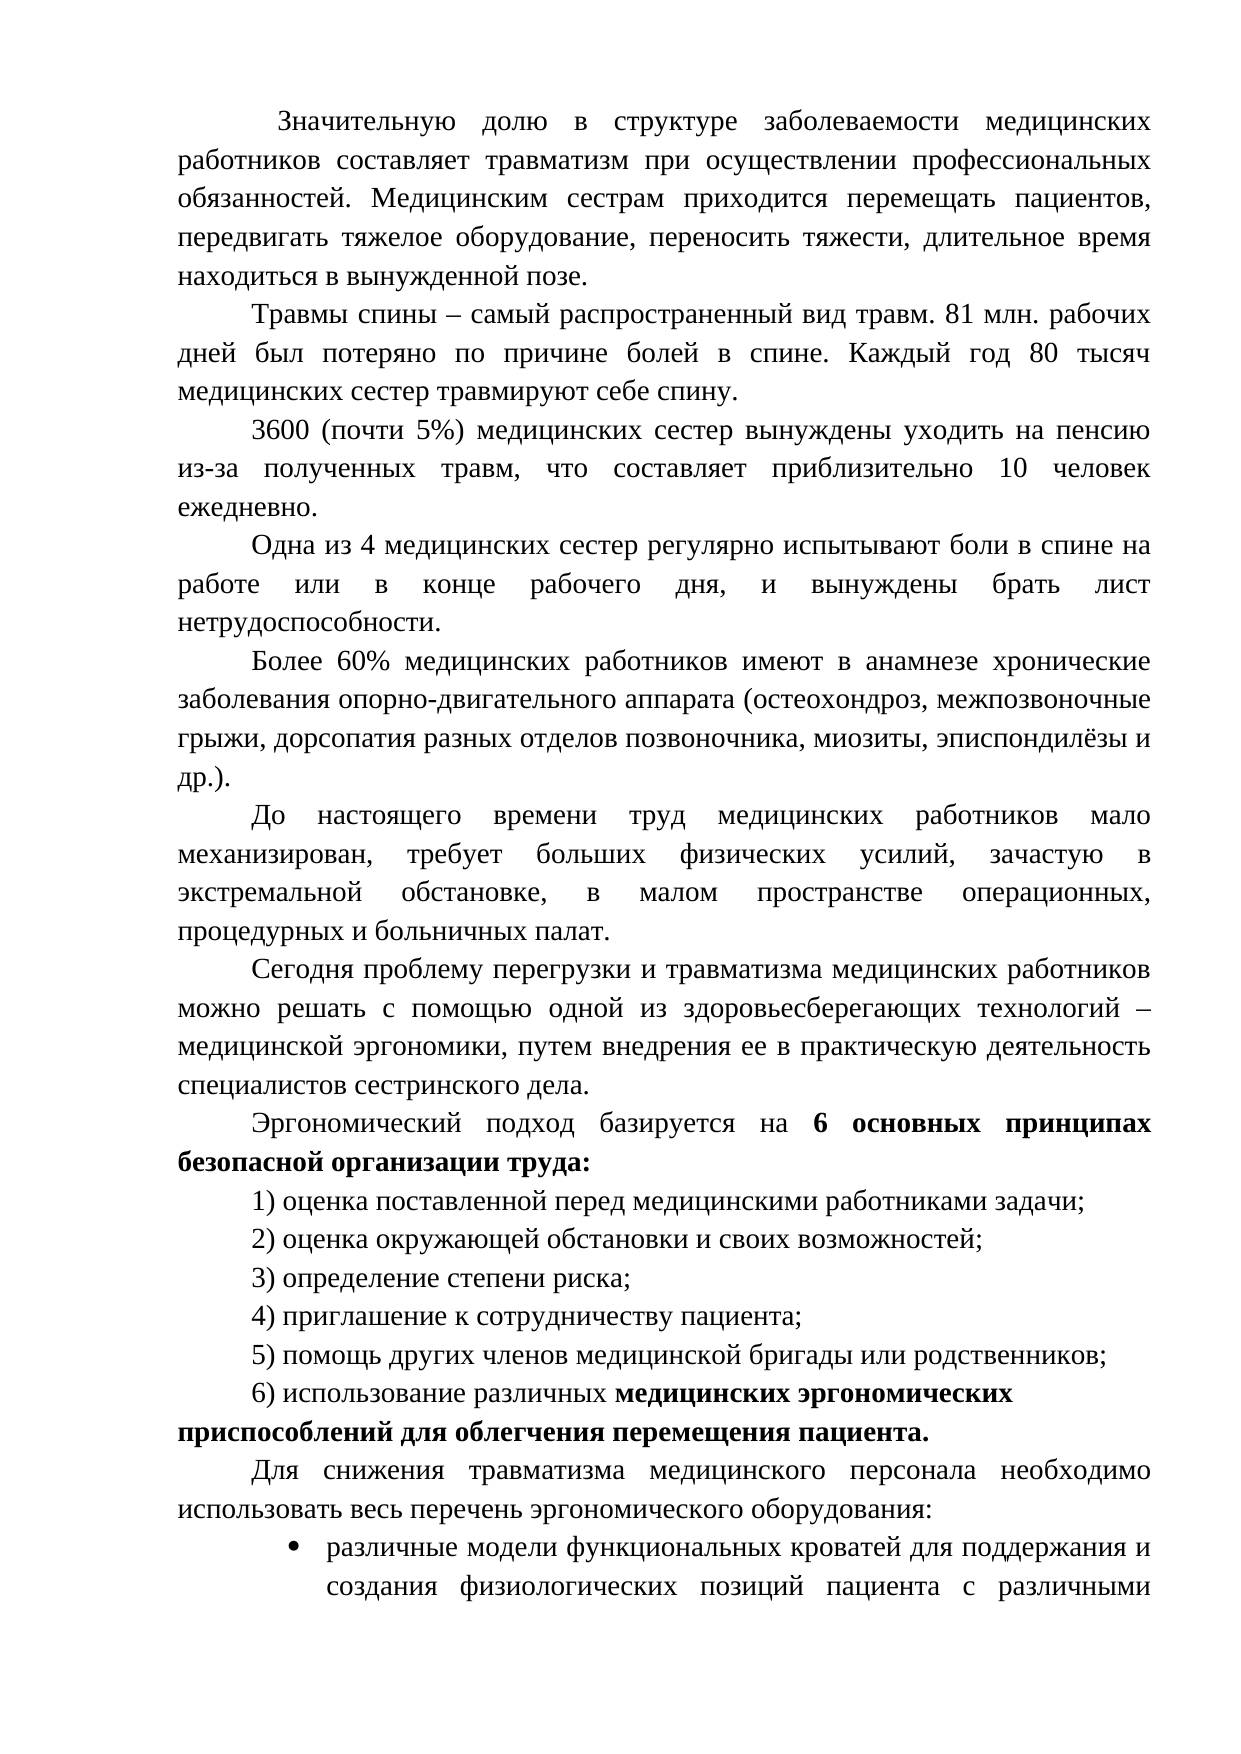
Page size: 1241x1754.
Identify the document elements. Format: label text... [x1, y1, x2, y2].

text Одна из 4 медицинских сестер регулярно испытывают боли в спине на работе или в конце рабочего дня, и вынуждены брать лист нетрудоспособности. [177, 527, 1152, 638]
text Более 60% медицинских работников имеют в анамнезе хронические заболевания опорно-двигательного аппарата (остеохондроз, межпозвоночные грыжи, дорсопатия разных отделов позвоночника, миозиты, эписпондилёзы и др.). [177, 643, 1152, 792]
text До настоящего времени труд медицинских работников мало механизирован, требует больших физических усилий, зачастую в экстремальной обстановке, в малом пространстве операционных, процедурных и больничных палат. [177, 797, 1152, 946]
text 5) помощь других членов медицинской бригады или родственников; [177, 1337, 1152, 1370]
text 4) приглашение к сотрудничеству пациента; [177, 1298, 1152, 1332]
text 2) оценка окружающей обстановки и своих возможностей; [177, 1221, 1152, 1255]
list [288, 1529, 1152, 1602]
text 1) оценка поставленной перед медицинскими работниками задачи; [177, 1183, 1152, 1216]
text 6) использование различных медицинских эргономических приспособлений для облегчения перемещения пациента. [177, 1375, 1152, 1447]
text Сегодня проблему перегрузки и травматизма медицинских работников можно решать с помощью одной из здоровьесберегающих технологий – медицинской эргономики, путем внедрения ее в практическую деятельность специалистов сестринского дела. [177, 951, 1152, 1101]
text Травмы спины – самый распространенный вид травм. 81 млн. рабочих дней был потеряно по причине болей в спине. Каждый год 80 тысяч медицинских сестер травмируют себе спину. [177, 296, 1152, 407]
text Для снижения травматизма медицинского персонала необходимо использовать весь перечень эргономического оборудования: [177, 1452, 1152, 1524]
text Значительную долю в структуре заболеваемости медицинских работников составляет травматизм при осуществлении профессиональных обязанностей. Медицинским сестрам приходится перемещать пациентов, передвигать тяжелое оборудование, переносить тяжести, длительное время находиться в вынужденной позе. [177, 103, 1152, 291]
text Эргономический подход базируется на 6 основных принципах безопасной организации труда: [177, 1106, 1152, 1178]
text 3600 (почти 5%) медицинских сестер вынуждены уходить на пенсию из-за полученных травм, что составляет приблизительно 10 человек ежедневно. [177, 412, 1152, 522]
text 3) определение степени риска; [177, 1260, 1152, 1293]
